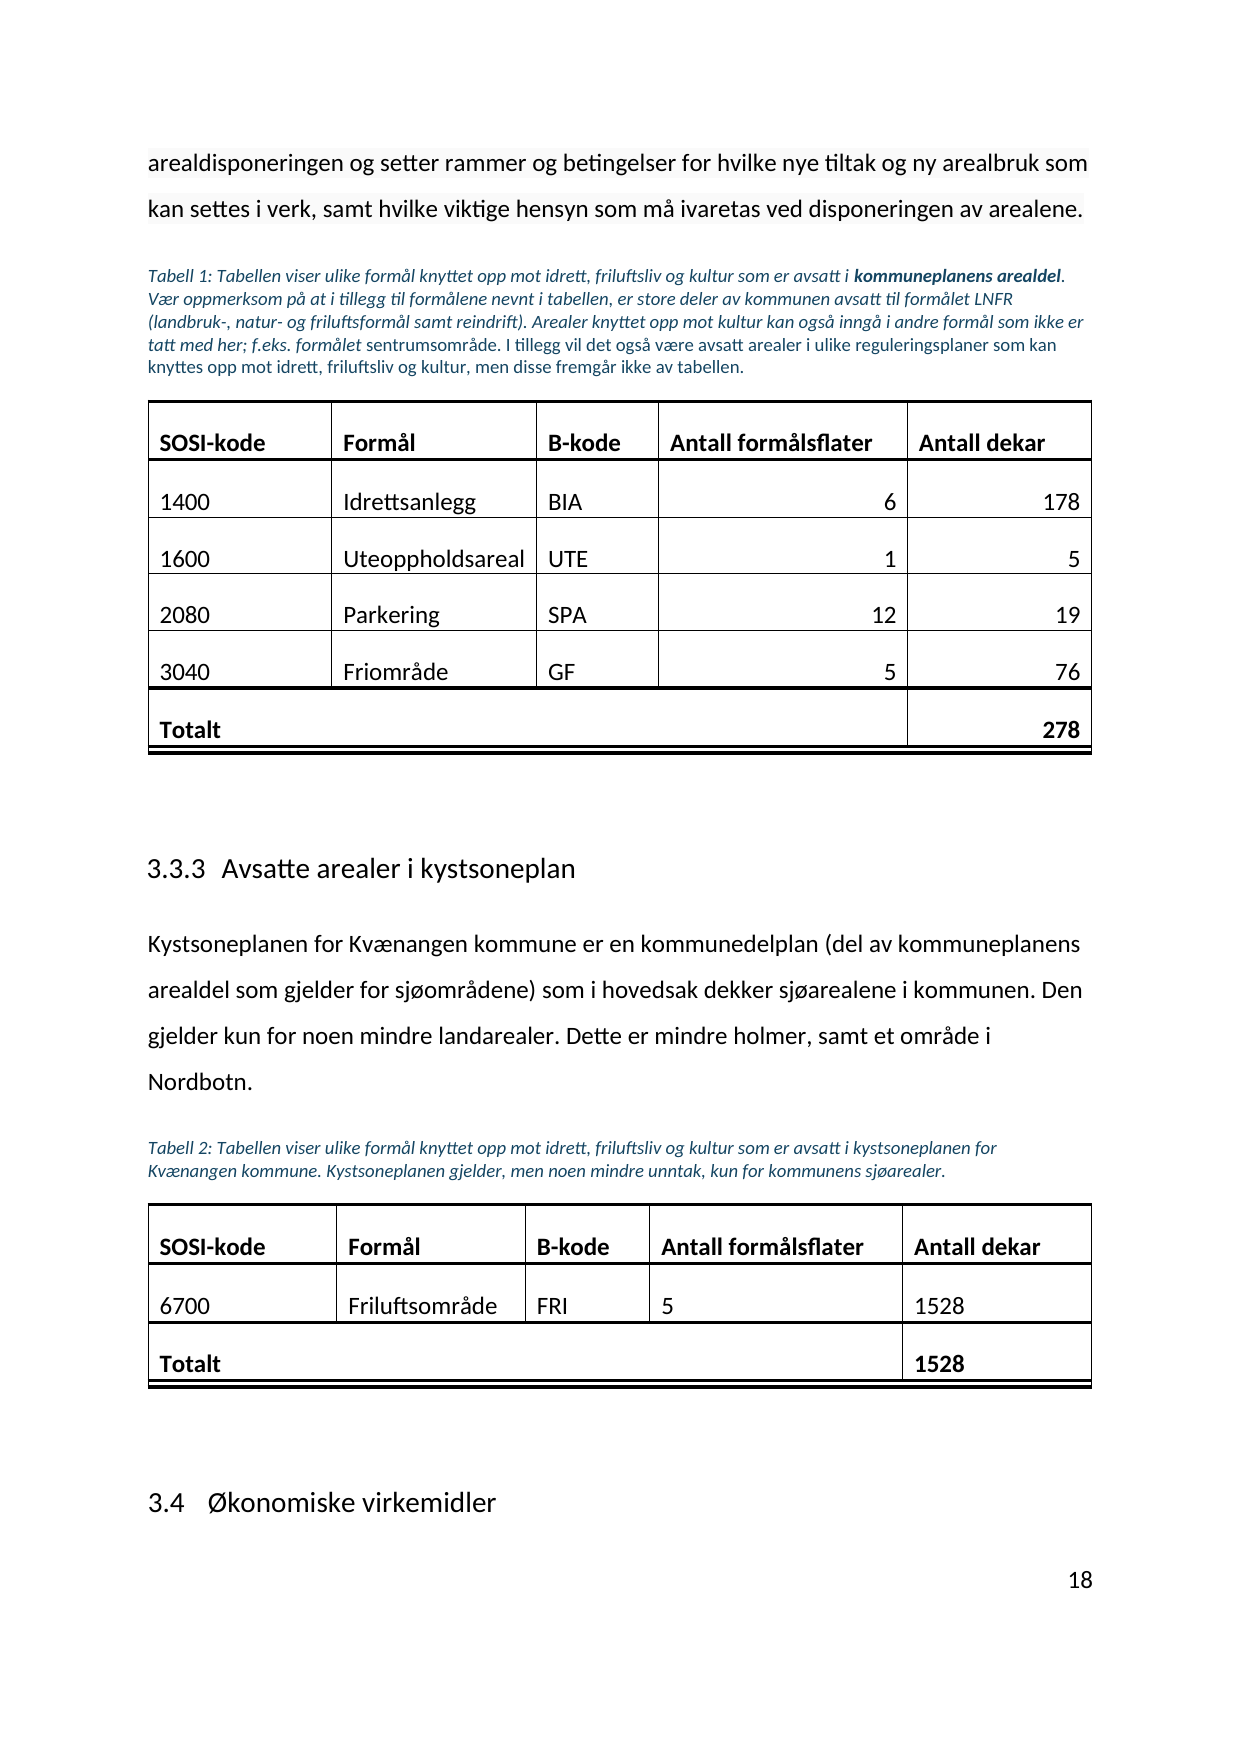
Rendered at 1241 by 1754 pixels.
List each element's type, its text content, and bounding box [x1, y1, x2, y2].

table_cell 6700 [149, 1265, 336, 1321]
table_cell BIA [537, 461, 658, 517]
table_cell 2080 [149, 574, 331, 630]
table_cell Totalt [149, 1324, 902, 1379]
table_cell UTE [537, 518, 658, 573]
table_header Formål [337, 1206, 525, 1262]
table_header SOSI-kode [149, 1206, 336, 1262]
table_cell 5 [908, 518, 1091, 573]
table_cell Idrettsanlegg [332, 461, 536, 517]
table_cell Totalt [149, 690, 907, 745]
table_cell Parkering [332, 574, 536, 630]
table_cell 1400 [149, 461, 331, 517]
table_cell 1528 [903, 1324, 1091, 1379]
table_header Formål [332, 403, 536, 458]
table_cell 19 [908, 574, 1091, 630]
table_cell 1600 [149, 518, 331, 573]
table_cell 12 [659, 574, 907, 630]
table_cell GF [537, 631, 658, 686]
text Tabell 2: Tabellen viser ulike formål knyttet opp mot idrett, friluftsliv og kultur som er avsatt i kystsoneplanen for Kvænangen kommune. Kystsoneplanen gjelder, men noen mindre unntak, kun for kommunens sjøarealer. [148, 1137, 1093, 1182]
table_header B-kode [526, 1206, 649, 1262]
subtitle Avsatte arealer i kystsoneplan [146, 850, 1093, 886]
table_cell 76 [908, 631, 1091, 686]
table_cell 278 [908, 690, 1091, 745]
table_cell 1 [659, 518, 907, 573]
table_cell 6 [659, 461, 907, 517]
table_header Antall formålsflater [650, 1206, 902, 1262]
table_header B-kode [537, 403, 658, 458]
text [148, 148, 1093, 224]
table_header Antall dekar [903, 1206, 1091, 1262]
table_cell Friområde [332, 631, 536, 686]
table_header Antall formålsflater [659, 403, 907, 458]
table_cell FRI [526, 1265, 649, 1321]
table_cell Friluftsområde [337, 1265, 525, 1321]
table_cell 5 [650, 1265, 902, 1321]
table_cell 1528 [903, 1265, 1091, 1321]
text Tabell 1: Tabellen viser ulike formål knyttet opp mot idrett, friluftsliv og kultur som er avsatt i kommuneplanens arealdel. Vær oppmerksom på at i tillegg til formålene nevnt i tabellen, er store deler av kommunen avsatt til formålet LNFR (landbruk-, natur- og friluftsformål samt reindrift). Arealer knyttet opp mot kultur kan også inngå i andre formål som ikke er tatt med her; f.eks. formålet sentrumsområde. I tillegg vil det også være avsatt arealer i ulike reguleringsplaner som kan knyttes opp mot idrett, friluftsliv og kultur, men disse fremgår ikke av tabellen. [148, 264, 1093, 379]
table_cell SPA [537, 574, 658, 630]
table_header Antall dekar [908, 403, 1091, 458]
table_header SOSI-kode [149, 403, 331, 458]
table_cell 178 [908, 461, 1091, 517]
subtitle Økonomiske virkemidler [148, 1484, 1093, 1520]
table_cell Uteoppholdsareal [332, 518, 536, 573]
text Kystsoneplanen for Kvænangen kommune er en kommunedelplan (del av kommuneplanens arealdel som gjelder for sjøområdene) som i hovedsak dekker sjøarealene i kommunen. Den gjelder kun for noen mindre landarealer. Dette er mindre holmer, samt et område i Nordbotn. [148, 929, 1093, 1096]
table_cell 3040 [149, 631, 331, 686]
table_cell 5 [659, 631, 907, 686]
